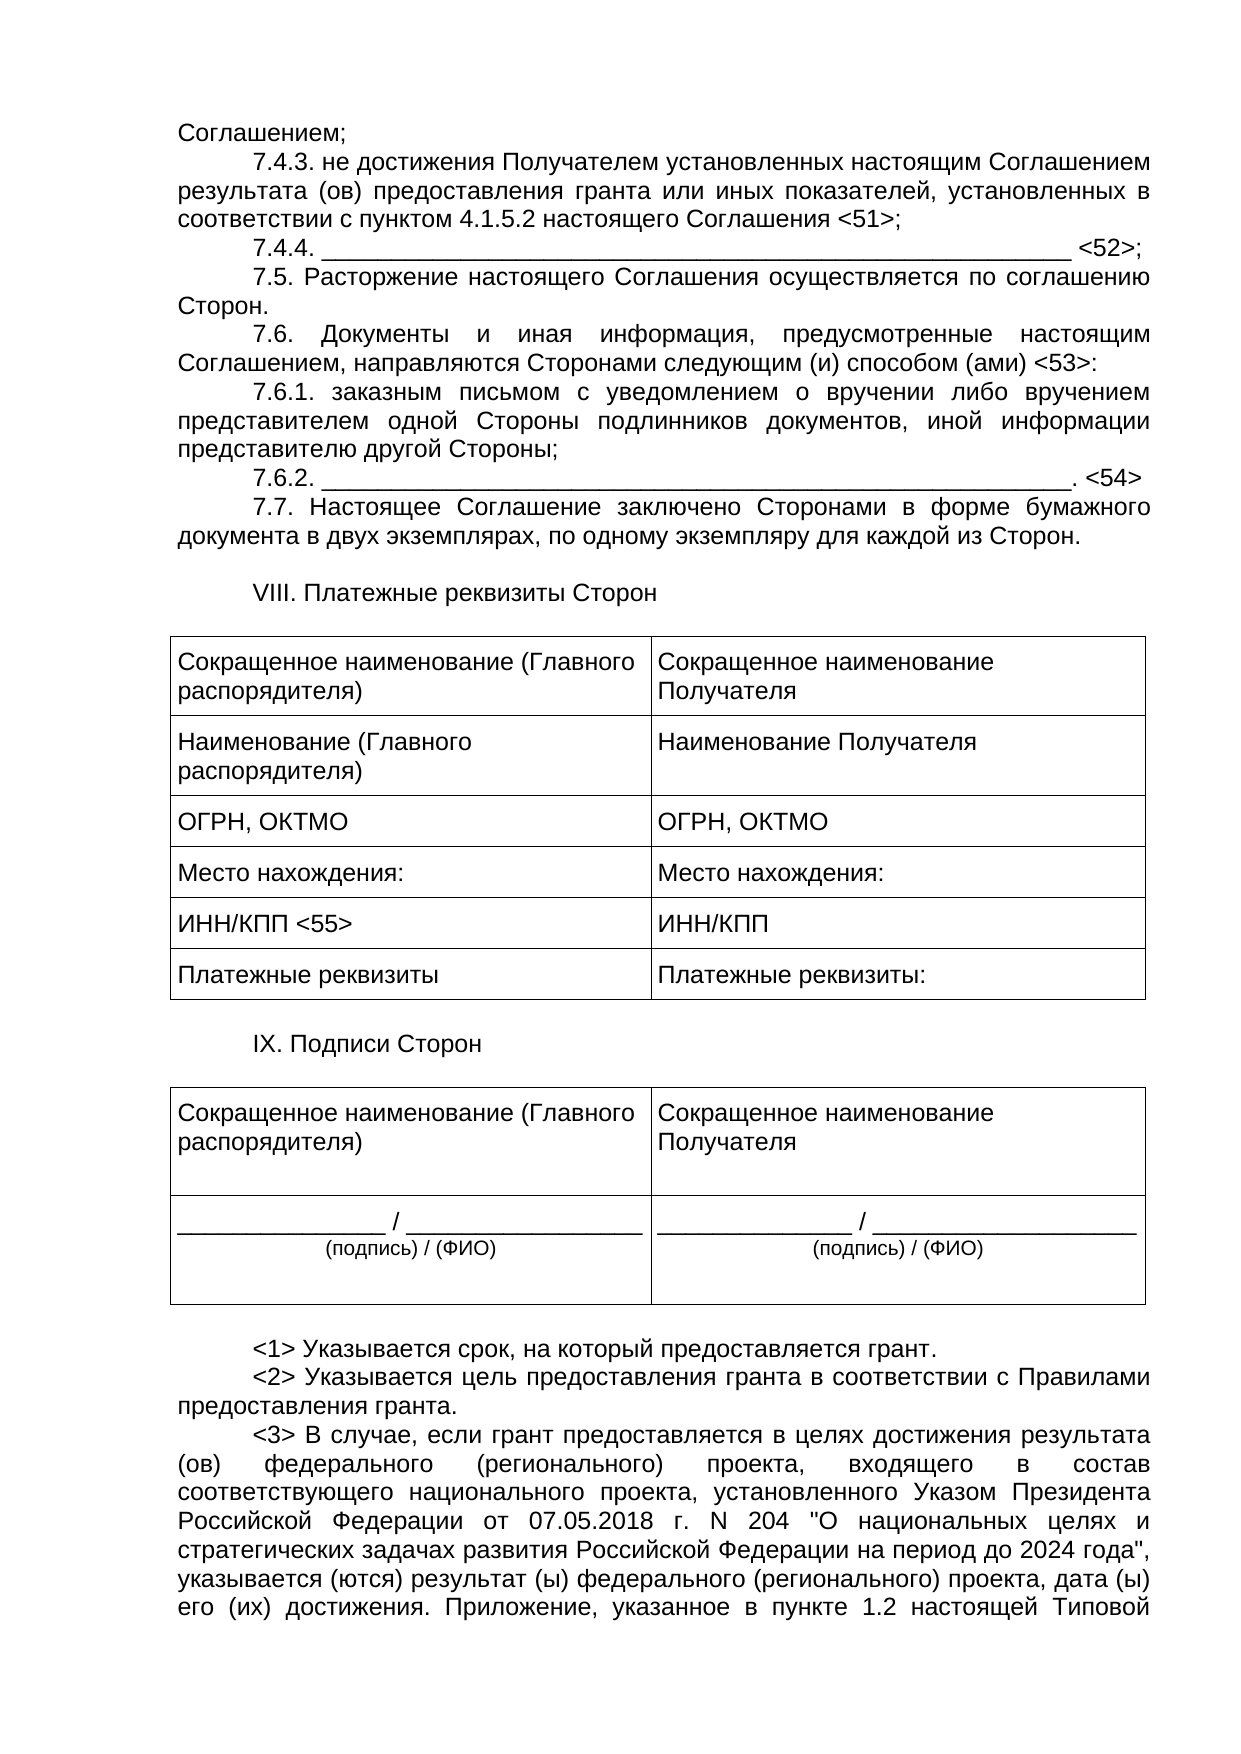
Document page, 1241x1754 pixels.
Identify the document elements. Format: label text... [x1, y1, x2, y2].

table_cell ОГРН, ОКТМО [652, 796, 1145, 846]
table_header Сокращенное наименование Получателя [652, 1088, 1145, 1195]
text <1> Указывается срок, на который предоставляется грант. [177, 1333, 1152, 1362]
table_cell Место нахождения: [652, 847, 1145, 897]
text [177, 1420, 1152, 1621]
text 7.4.3. не достижения Получателем установленных настоящим Соглашением результата (ов) предоставления гранта или иных показателей, установленных в соответствии с пунктом 4.1.5.2 настоящего Соглашения <51>; [177, 147, 1152, 233]
table_cell Наименование Получателя [652, 716, 1145, 795]
table_header Сокращенное наименование (Главного распорядителя) [171, 1088, 651, 1195]
table_cell Платежные реквизиты: [652, 949, 1145, 999]
table_cell Платежные реквизиты [171, 949, 651, 999]
table_header Сокращенное наименование (Главного распорядителя) [171, 637, 651, 715]
table_cell ИНН/КПП [652, 898, 1145, 948]
text IX. Подписи Сторон [177, 1029, 1152, 1058]
table_cell _______________ / _________________ (подпись) / (ФИО) [171, 1196, 651, 1304]
text 7.6.2. ______________________________________________________. <54> [177, 463, 1152, 492]
table_cell Наименование (Главного распорядителя) [171, 716, 651, 795]
text <2> Указывается цель предоставления гранта в соответствии с Правилами предоставления гранта. [177, 1362, 1152, 1420]
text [177, 118, 1152, 147]
text 7.4.4. ______________________________________________________ <52>; [177, 233, 1152, 262]
text 7.7. Настоящее Соглашение заключено Сторонами в форме бумажного документа в двух экземплярах, по одному экземпляру для каждой из Сторон. [177, 492, 1152, 549]
text 7.5. Расторжение настоящего Соглашения осуществляется по соглашению Сторон. [177, 262, 1152, 319]
table_header Сокращенное наименование Получателя [652, 637, 1145, 715]
table_cell ОГРН, ОКТМО [171, 796, 651, 846]
table_cell ИНН/КПП <55> [171, 898, 651, 948]
text 7.6.1. заказным письмом с уведомлением о вручении либо вручением представителем одной Стороны подлинников документов, иной информации представителю другой Стороны; [177, 377, 1152, 463]
table_cell ______________ / ___________________ (подпись) / (ФИО) [652, 1196, 1145, 1304]
text 7.6. Документы и иная информация, предусмотренные настоящим Соглашением, направляются Сторонами следующим (и) способом (ами) <53>: [177, 319, 1152, 377]
table_cell Место нахождения: [171, 847, 651, 897]
text VIII. Платежные реквизиты Сторон [177, 578, 1152, 607]
